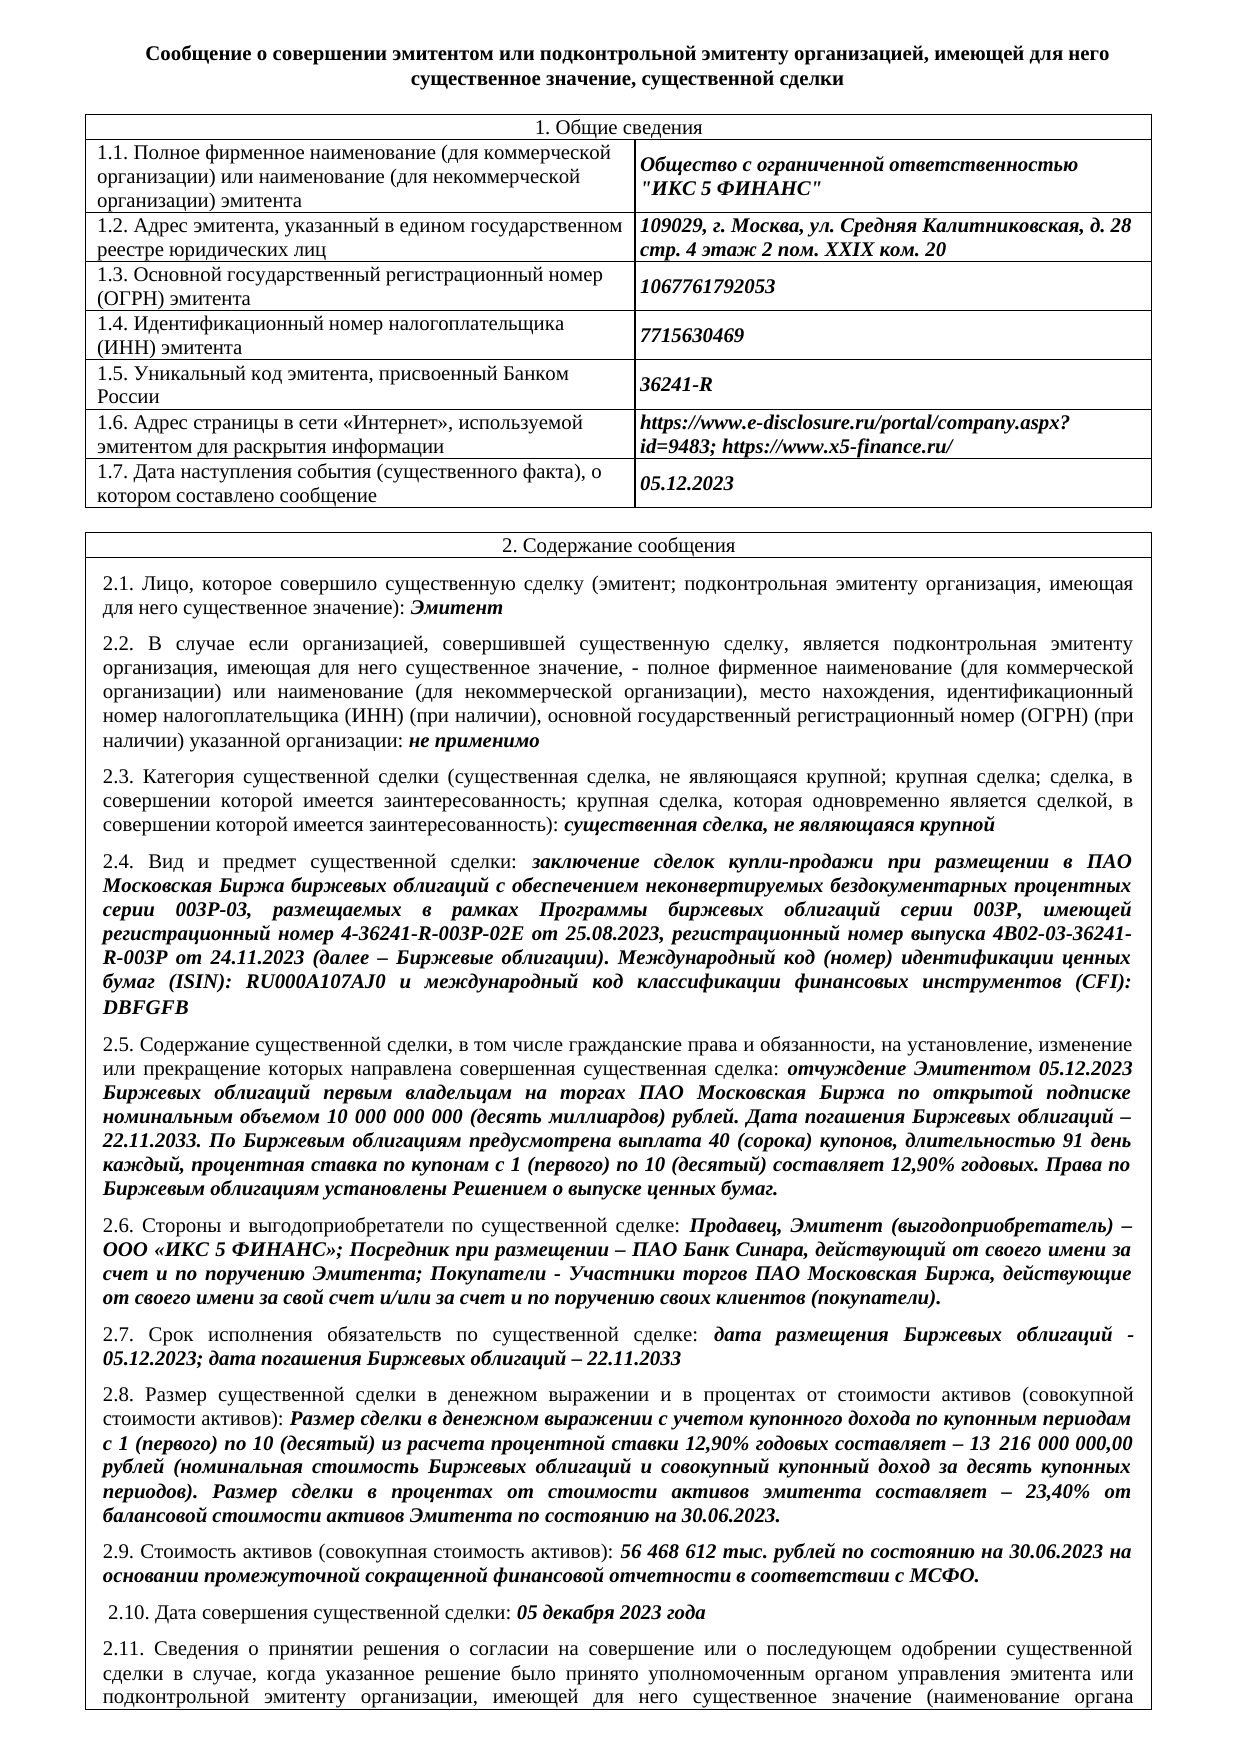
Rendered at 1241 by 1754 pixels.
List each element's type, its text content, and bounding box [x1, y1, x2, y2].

table_cell 1.2. Адрес эмитента, указанный в едином государственном реестре юридических лиц [86, 213, 634, 261]
table_cell 05.12.2023 [636, 459, 1151, 507]
table_cell Общество с ограниченной ответственностью "ИКС 5 ФИНАНС" [636, 140, 1151, 212]
table_cell 1.6. Адрес страницы в сети «Интернет», используемой эмитентом для раскрытия информации [86, 410, 634, 458]
table_cell 1.3. Основной государственный регистрационный номер (ОГРН) эмитента [86, 262, 634, 310]
table_cell 1.4. Идентификационный номер налогоплательщика (ИНН) эмитента [86, 311, 634, 359]
table_cell 1067761792053 [636, 262, 1151, 310]
table_cell 1.5. Уникальный код эмитента, присвоенный Банком России [86, 360, 634, 408]
table_header 2. Содержание сообщения [86, 533, 1151, 557]
table_cell 1.7. Дата наступления события (существенного факта), о котором составлено сообщение [86, 459, 634, 507]
table_header 1. Общие сведения [86, 115, 1151, 139]
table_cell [86, 558, 1151, 1708]
text Сообщение о совершении эмитентом или подконтрольной эмитенту организацией, имеющей для него [74, 41, 1181, 65]
table_cell 36241-R [636, 360, 1151, 408]
text существенное значение, существенной сделки [74, 65, 1181, 89]
table_cell https://www.e-disclosure.ru/portal/company.aspx?id=9483; https://www.x5-finance.ru/ [636, 410, 1151, 458]
table_cell 1.1. Полное фирменное наименование (для коммерческой организации) или наименование (для некоммерческой организации) эмитента [86, 140, 634, 212]
table_cell 109029, г. Москва, ул. Средняя Калитниковская, д. 28 стр. 4 этаж 2 пом. XXIX ком. 20 [636, 213, 1151, 261]
table_cell 7715630469 [636, 311, 1151, 359]
